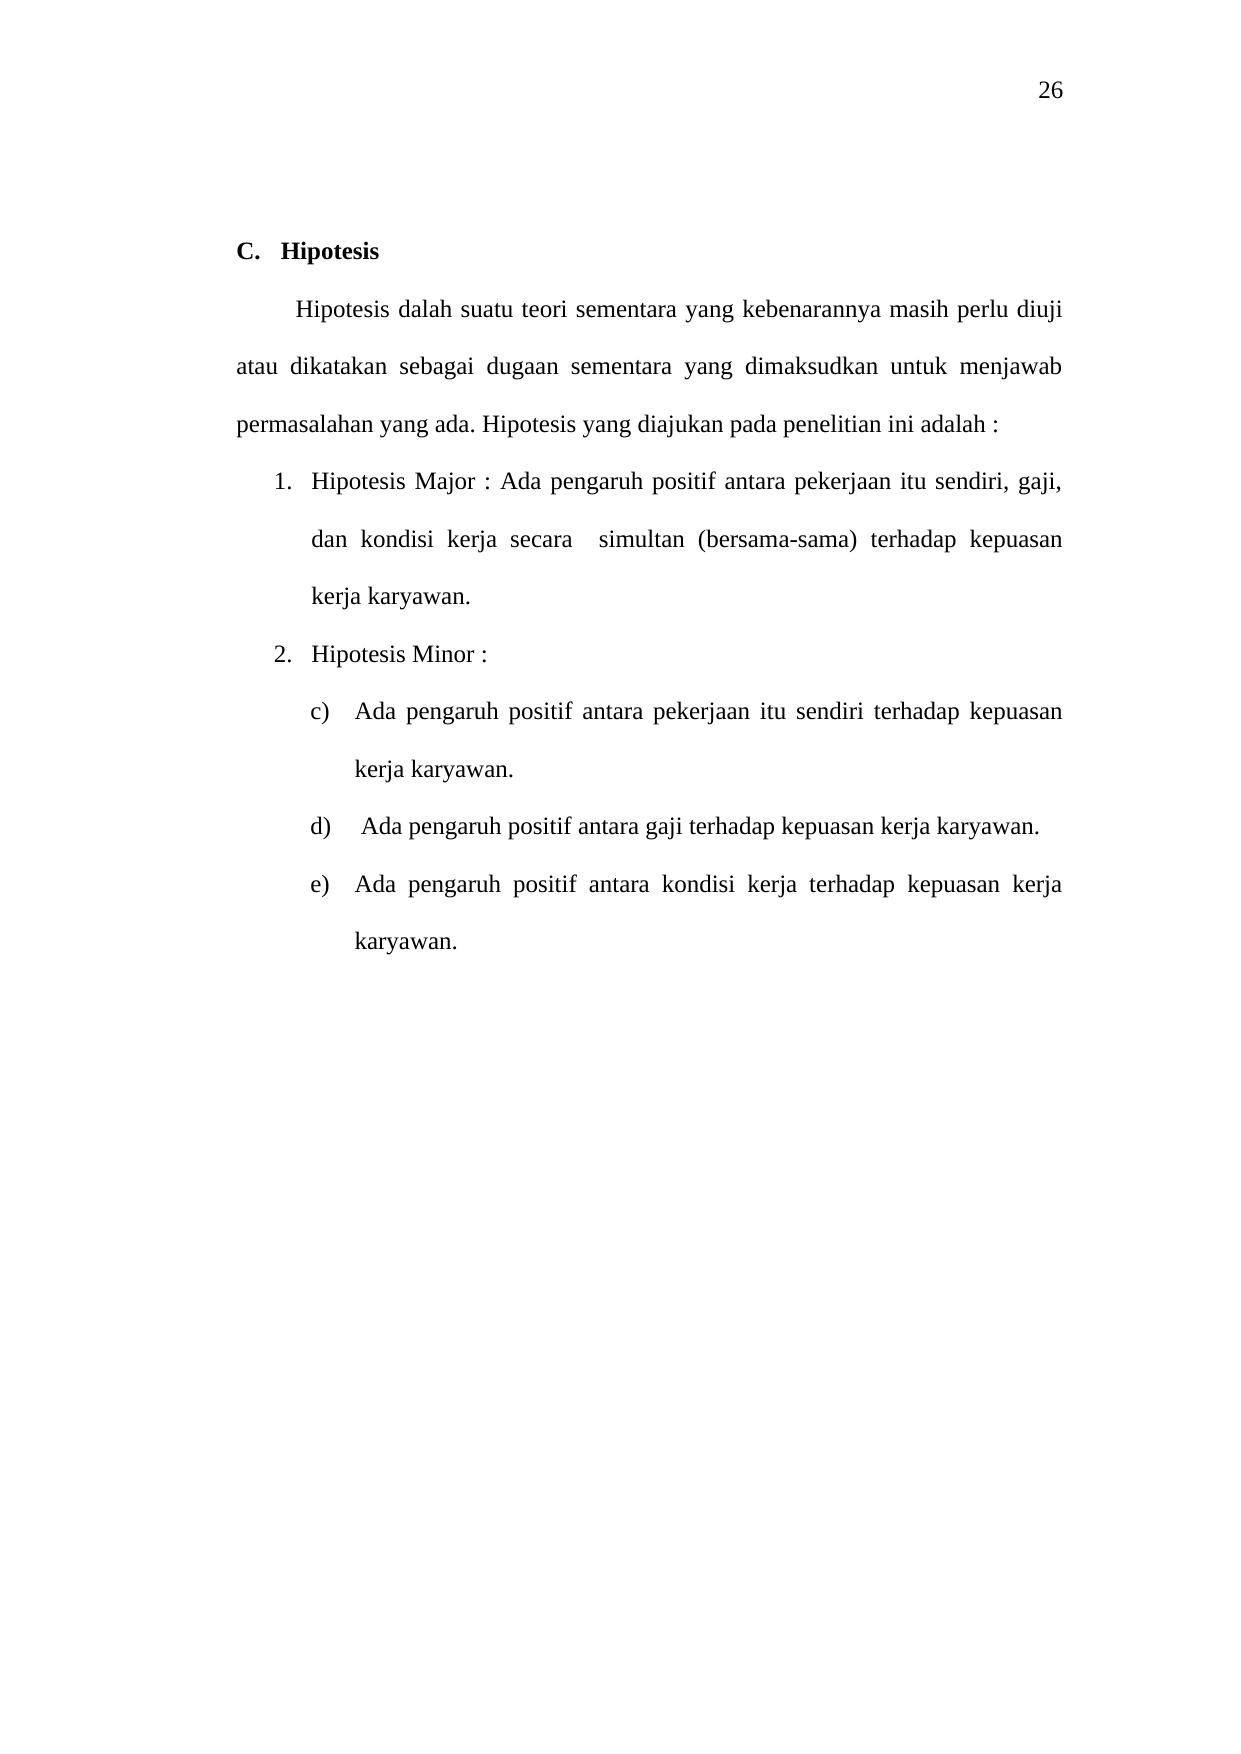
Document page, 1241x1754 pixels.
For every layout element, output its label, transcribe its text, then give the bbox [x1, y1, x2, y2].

list Hipotesis [236, 236, 1063, 265]
list Hipotesis Minor : [274, 639, 1063, 667]
list Ada pengaruh positif antara gaji terhadap kepuasan kerja karyawan. [310, 811, 1063, 840]
list Ada pengaruh positif antara kondisi kerja terhadap kepuasan kerja karyawan. [310, 869, 1063, 955]
text Hipotesis dalah suatu teori sementara yang kebenarannya masih perlu diuji atau dikatakan sebagai dugaan sementara yang dimaksudkan untuk menjawab permasalahan yang ada. Hipotesis yang diajukan pada penelitian ini adalah : [236, 294, 1063, 437]
list Hipotesis Major : Ada pengaruh positif antara pekerjaan itu sendiri, gaji, dan kondisi kerja secara simultan (bersama-sama) terhadap kepuasan kerja karyawan. [274, 466, 1063, 610]
list Ada pengaruh positif antara pekerjaan itu sendiri terhadap kepuasan kerja karyawan. [310, 696, 1063, 782]
